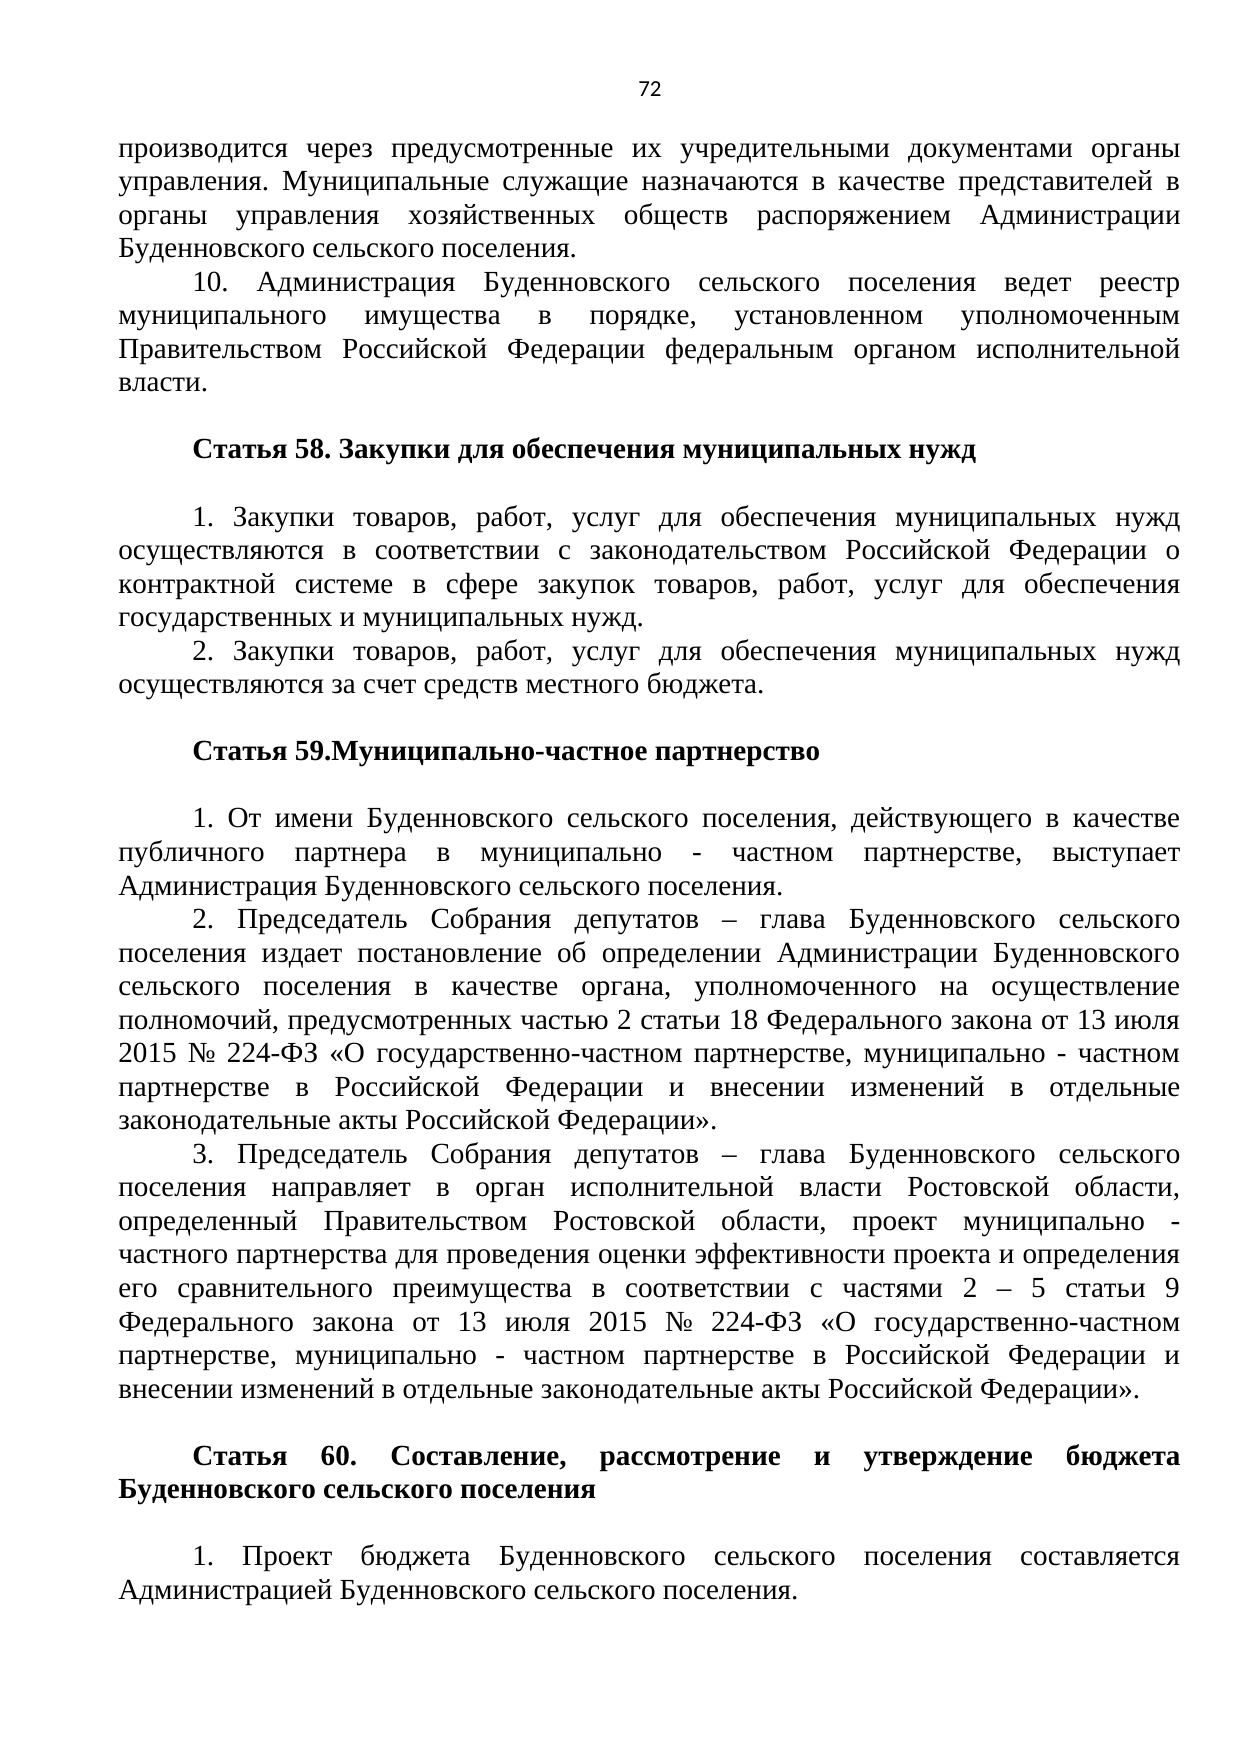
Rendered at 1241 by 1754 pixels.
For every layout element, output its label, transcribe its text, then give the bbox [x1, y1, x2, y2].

text 1. Проект бюджета Буденновского сельского поселения составляется Администрацией Буденновского сельского поселения. [118, 1538, 1181, 1606]
text Статья 60. Составление, рассмотрение и утверждение бюджета Буденновского сельского поселения [118, 1438, 1181, 1505]
text 2. Председатель Собрания депутатов – глава Буденновского сельского поселения издает постановление об определении Администрации Буденновского сельского поселения в качестве органа, уполномоченного на осуществление полномочий, предусмотренных частью 2 статьи 18 Федерального закона от 13 июля 2015 № 224-ФЗ «О государственно-частном партнерстве, муниципально - частном партнерстве в Российской Федерации и внесении изменений в отдельные законодательные акты Российской Федерации». [118, 901, 1181, 1136]
text 10. Администрация Буденновского сельского поселения ведет реестр муниципального имущества в порядке, установленном уполномоченным Правительством Российской Федерации федеральным органом исполнительной власти. [118, 264, 1181, 398]
text Статья 59.Муниципально-частное партнерство [118, 733, 1181, 767]
text 1. Закупки товаров, работ, услуг для обеспечения муниципальных нужд осуществляются в соответствии с законодательством Российской Федерации о контрактной системе в сфере закупок товаров, работ, услуг для обеспечения государственных и муниципальных нужд. [118, 499, 1181, 633]
text 1. От имени Буденновского сельского поселения, действующего в качестве публичного партнера в муниципально - частном партнерстве, выступает Администрация Буденновского сельского поселения. [118, 801, 1181, 901]
text Статья 58. Закупки для обеспечения муниципальных нужд [118, 432, 1181, 465]
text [118, 130, 1181, 264]
text 3. Председатель Собрания депутатов – глава Буденновского сельского поселения направляет в орган исполнительной власти Ростовской области, определенный Правительством Ростовской области, проект муниципально - частного партнерства для проведения оценки эффективности проекта и определения его сравнительного преимущества в соответствии с частями 2 – 5 статьи 9 Федерального закона от 13 июля 2015 № 224-ФЗ «О государственно-частном партнерстве, муниципально - частном партнерстве в Российской Федерации и внесении изменений в отдельные законодательные акты Российской Федерации». [118, 1136, 1181, 1404]
text 2. Закупки товаров, работ, услуг для обеспечения муниципальных нужд осуществляются за счет средств местного бюджета. [118, 633, 1181, 700]
